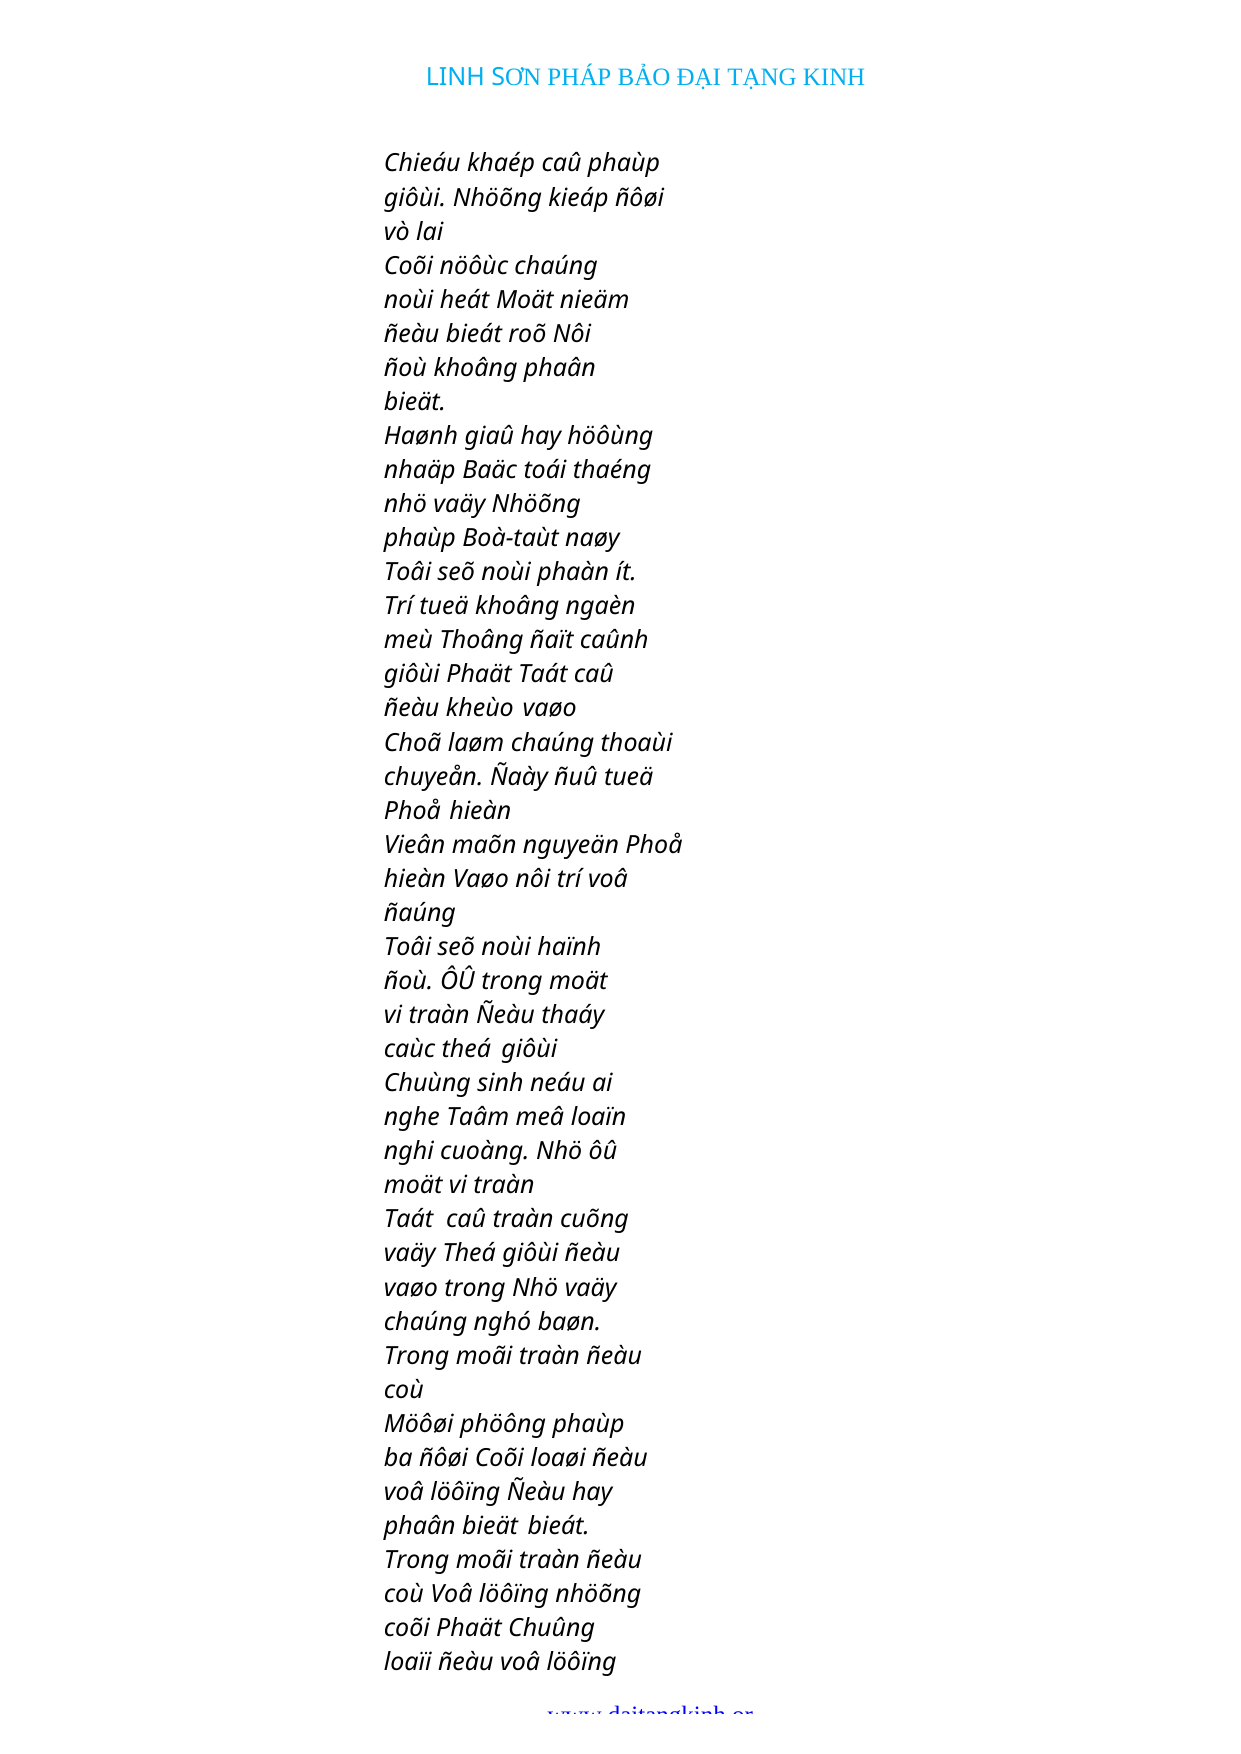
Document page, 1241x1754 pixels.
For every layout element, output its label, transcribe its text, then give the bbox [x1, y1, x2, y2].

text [384, 1542, 644, 1678]
text Trí tueä khoâng ngaèn meù Thoâng ñaït caûnh giôùi Phaät Taát caû ñeàu kheùo vaøo [384, 588, 676, 724]
text Vieân maõn nguyeän Phoå hieàn Vaøo nôi trí voâ ñaúng [384, 826, 694, 928]
text Coõi nöôùc chaúng noùi heát Moät nieäm ñeàu bieát roõ Nôi ñoù khoâng phaân bieät. [384, 247, 635, 418]
text Taát caû traàn cuõng vaäy Theá giôùi ñeàu vaøo trong Nhö vaäy chaúng nghó baøn. Trong moãi traàn ñeàu coù [384, 1201, 643, 1405]
text Haønh giaû hay höôùng nhaäp Baäc toái thaéng nhö vaäy Nhöõng phaùp Boà-taùt naøy Toâi seõ noùi phaàn ít. [384, 418, 654, 588]
text Möôøi phöông phaùp ba ñôøi Coõi loaøi ñeàu voâ löôïng Ñeàu hay phaân bieät bieát. [384, 1405, 652, 1542]
text Chuùng sinh neáu ai nghe Taâm meâ loaïn nghi cuoàng. Nhö ôû moät vi traàn [384, 1065, 654, 1201]
text Toâi seõ noùi haïnh ñoù. ÔÛ trong moät vi traàn Ñeàu thaáy caùc theá giôùi [384, 928, 610, 1065]
text Chieáu khaép caû phaùp giôùi. Nhöõng kieáp ñôøi vò lai [384, 145, 694, 247]
text Choã laøm chaúng thoaùi chuyeån. Ñaày ñuû tueä Phoå hieàn [384, 724, 694, 826]
